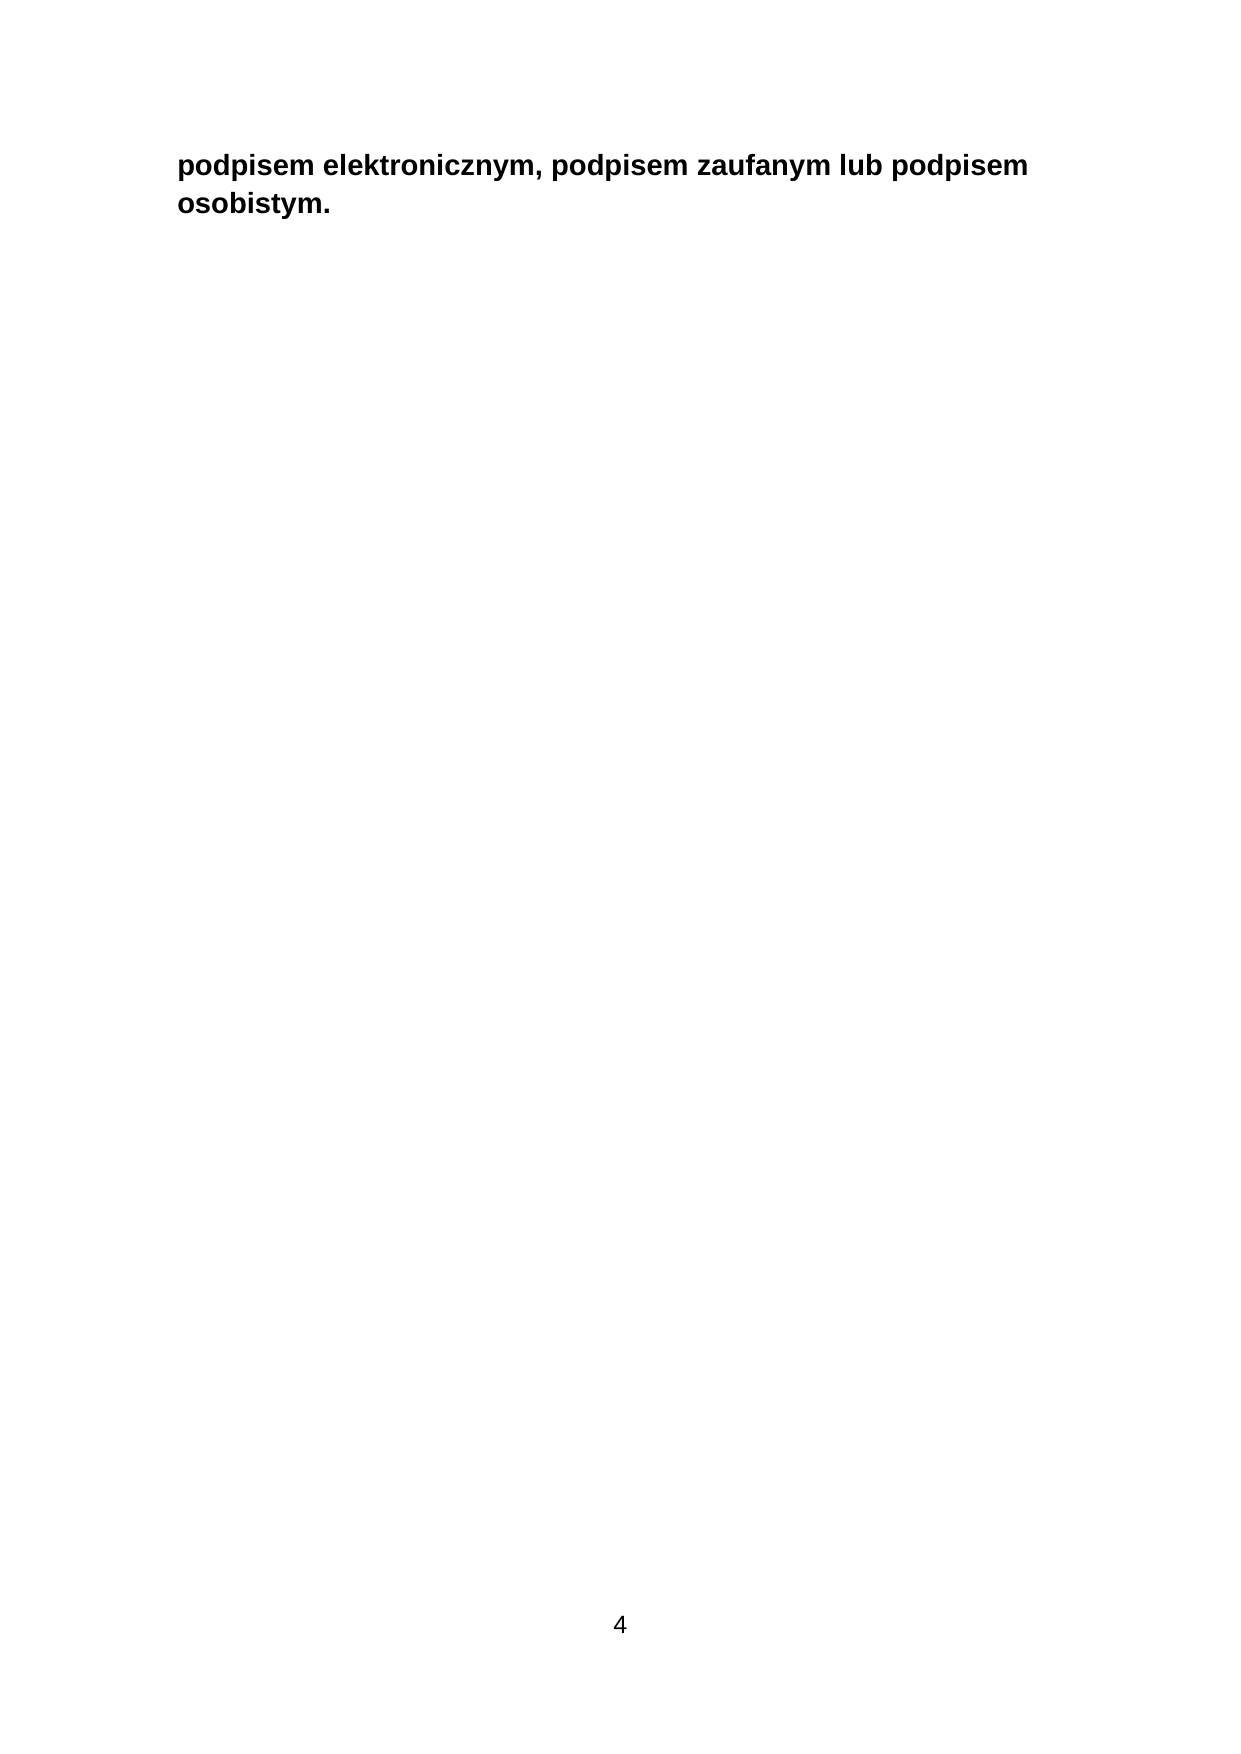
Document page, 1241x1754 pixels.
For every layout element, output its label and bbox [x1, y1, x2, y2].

list [177, 148, 1093, 220]
